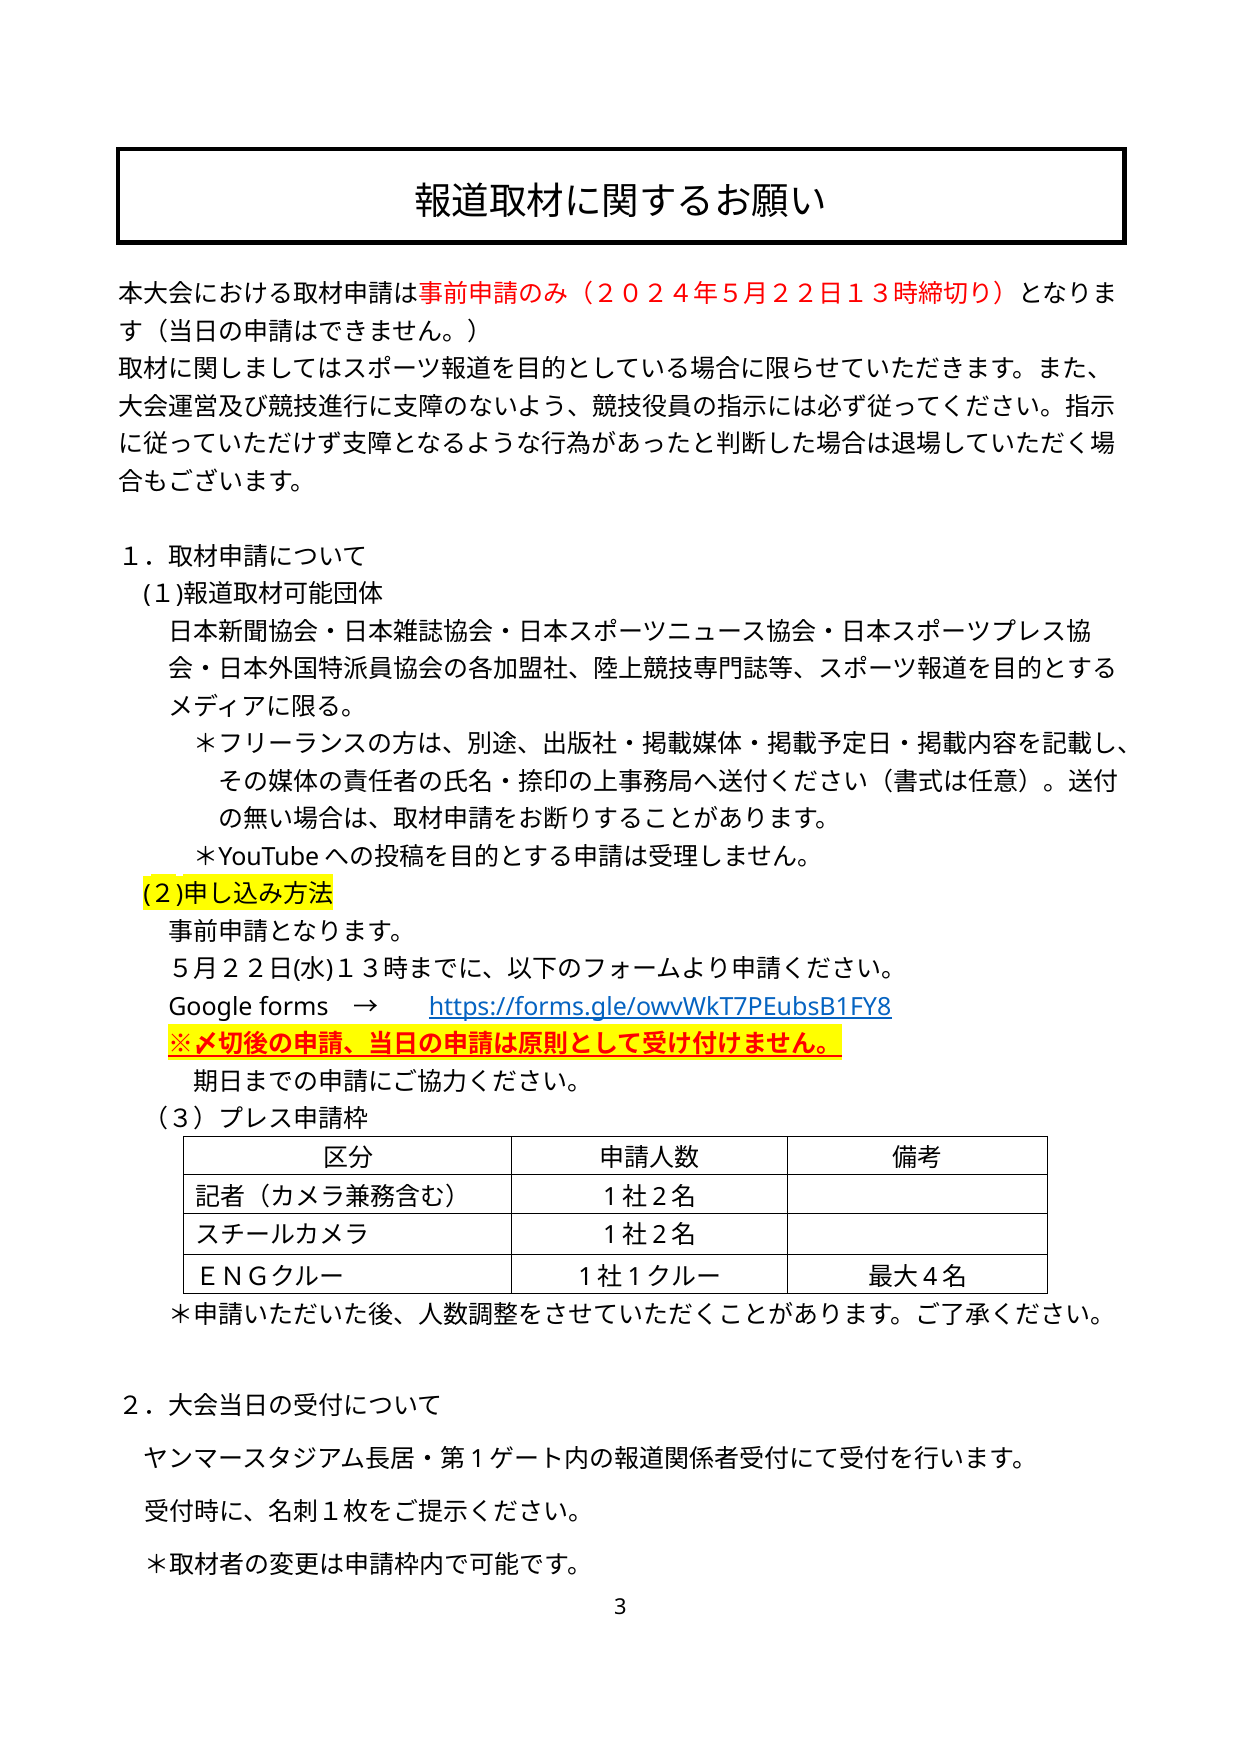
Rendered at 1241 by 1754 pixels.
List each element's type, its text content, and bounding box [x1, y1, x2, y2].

text １．取材申請について [118, 536, 1122, 573]
table_cell 1社1クルー [512, 1255, 787, 1293]
table_cell [788, 1214, 1047, 1254]
text 期日までの申請にご協力ください。 [118, 1061, 1122, 1098]
table_header 区分 [184, 1137, 511, 1174]
text ＊取材者の変更は申請枠内で可能です。 [144, 1544, 1122, 1581]
table_cell [788, 1175, 1047, 1213]
text ２．大会当日の受付について [118, 1384, 1122, 1422]
text ヤンマースタジアム長居・第1ゲート内の報道関係者受付にて受付を行います。 [118, 1438, 1122, 1475]
text (２)申し込み方法 [118, 873, 1122, 911]
table_header 申請人数 [512, 1137, 787, 1174]
table_cell 1社2名 [512, 1175, 787, 1213]
text ＊YouTubeへの投稿を目的とする申請は受理しません。 [118, 836, 1122, 873]
text 事前申請となります。 [118, 911, 1122, 948]
text ＊フリーランスの方は、別途、出版社・掲載媒体・掲載予定日・掲載内容を記載し、その媒体の責任者の氏名・捺印の上事務局へ送付ください（書式は任意）。送付の無い場合は、取材申請をお断りすることがあります。 [118, 723, 1122, 836]
text 報道取材に関するお願い [120, 161, 1122, 236]
table_cell ＥＮＧクルー [184, 1255, 511, 1293]
table_cell 記者（カメラ兼務含む） [184, 1175, 511, 1213]
text 日本新聞協会・日本雑誌協会・日本スポーツニュース協会・日本スポーツプレス協会・日本外国特派員協会の各加盟社、陸上競技専門誌等、スポーツ報道を目的とするメディアに限る。 [118, 611, 1122, 723]
text Google forms → https://forms.gle/owvWkT7PEubsB1FY8 [118, 986, 1122, 1023]
table_header 備考 [788, 1137, 1047, 1174]
text ＊申請いただいた後、人数調整をさせていただくことがあります。ご了承ください。 [118, 1294, 1122, 1331]
text (１)報道取材可能団体 [118, 573, 1122, 611]
table_cell 1社2名 [512, 1214, 787, 1254]
table_cell 最大4名 [788, 1255, 1047, 1293]
table_cell スチールカメラ [184, 1214, 511, 1254]
text 受付時に、名刺１枚をご提示ください。 [140, 1491, 1122, 1528]
text ※〆切後の申請、当日の申請は原則として受け付けません。 [118, 1023, 1122, 1061]
text 取材に関しましてはスポーツ報道を目的としている場合に限らせていただきます。また、大会運営及び競技進行に支障のないよう、競技役員の指示には必ず従ってください。指示に従っていただけず支障となるような行為があったと判断した場合は退場していただく場合もございます。 [118, 348, 1122, 498]
text （３）プレス申請枠 [118, 1098, 1122, 1136]
text 本大会における取材申請は事前申請のみ（２０２４年５月２２日１３時締切り）となります（当日の申請はできません。） [118, 273, 1122, 348]
text ５月２２日(水)１３時までに、以下のフォームより申請ください。 [118, 948, 1122, 986]
